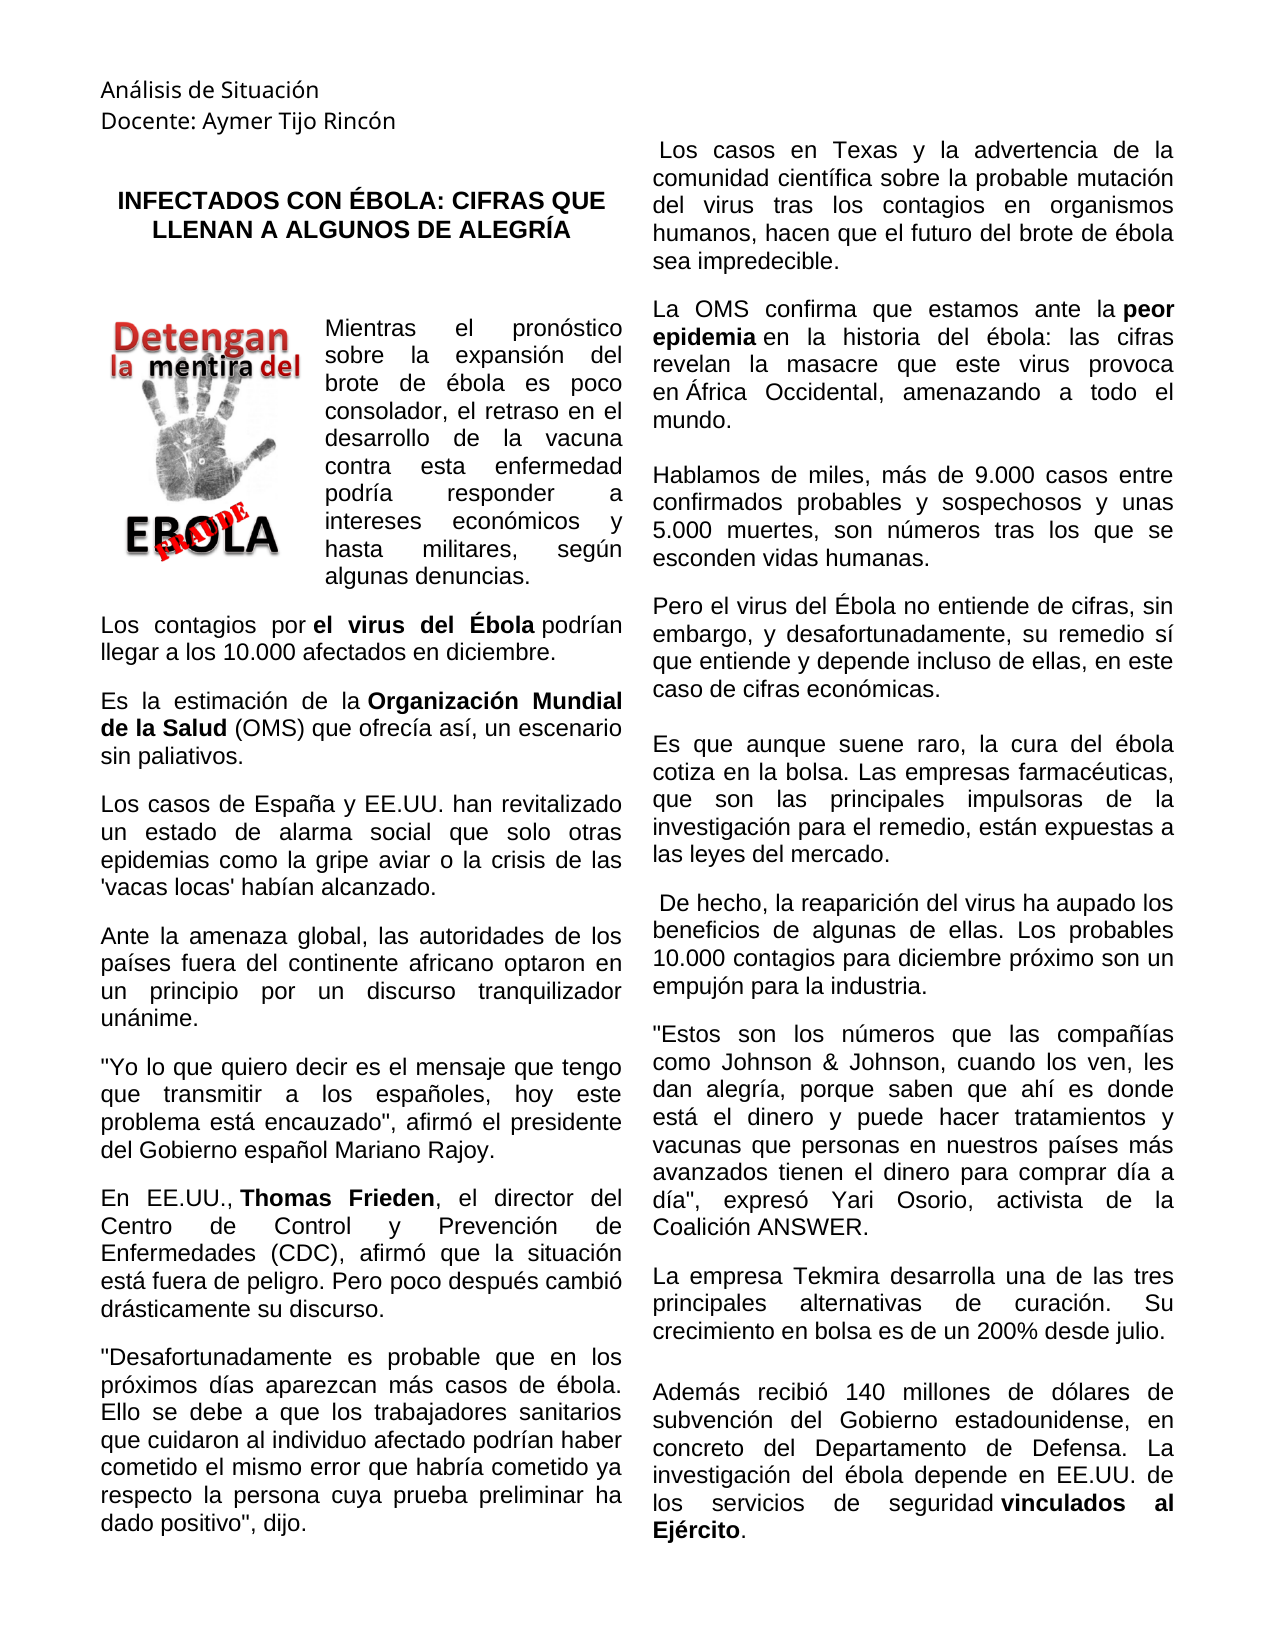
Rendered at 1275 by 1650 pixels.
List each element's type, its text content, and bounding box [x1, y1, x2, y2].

text Es que aunque suene raro, la cura del ébola cotiza en la bolsa. Las empresas farmacéuticas, que son las principales impulsoras de la investigación para el remedio, están expuestas a las leyes del mercado. [652, 702, 1174, 868]
text La OMS confirma que estamos ante la peor epidemia en la historia del ébola: las cifras revelan la masacre que este virus provoca en África Occidental, amenazando a todo el mundo. Hablamos de miles, más de 9.000 casos entre confirmados probables y sospechosos y unas 5.000 muertes, son números tras los que se esconden vidas humanas. [652, 295, 1174, 571]
text "Estos son los números que las compañías como Johnson & Johnson, cuando los ven, les dan alegría, porque saben que ahí es donde está el dinero y puede hacer tratamientos y vacunas que personas en nuestros países más avanzados tienen el dinero para comprar día a día", expresó Yari Osorio, activista de la Coalición ANSWER. [652, 1020, 1174, 1241]
text Los casos de España y EE.UU. han revitalizado un estado de alarma social que solo otras epidemias como la gripe aviar o la crisis de las 'vacas locas' habían alcanzado. [100, 790, 623, 901]
text "Desafortunadamente es probable que en los próximos días aparezcan más casos de ébola. Ello se debe a que los trabajadores sanitarios que cuidaron al individuo afectado podrían haber cometido el mismo error que habría cometido ya respecto la persona cuya prueba preliminar ha dado positivo", dijo. [100, 1343, 623, 1536]
text Pero el virus del Ébola no entiende de cifras, sin embargo, y desafortunadamente, su remedio sí que entiende y depende incluso de ellas, en este caso de cifras económicas. [652, 592, 1174, 702]
text De hecho, la reaparición del virus ha aupado los beneficios de algunas de ellas. Los probables 10.000 contagios para diciembre próximo son un empujón para la industria. [652, 889, 1174, 999]
text Los casos en Texas y la advertencia de la comunidad científica sobre la probable mutación del virus tras los contagios en organismos humanos, hacen que el futuro del brote de ébola sea impredecible. [652, 136, 1174, 274]
text Ante la amenaza global, las autoridades de los países fuera del continente africano optaron en un principio por un discurso tranquilizador unánime. [100, 922, 623, 1032]
text INFECTADOS CON ÉBOLA: CIFRAS QUE LLENAN A ALGUNOS DE ALEGRÍA [100, 186, 623, 243]
text La empresa Tekmira desarrolla una de las tres principales alternativas de curación. Su crecimiento en bolsa es de un 200% desde julio. [652, 1262, 1174, 1344]
text Los contagios por el virus del Ébola podrían llegar a los 10.000 afectados en diciembre. [100, 611, 623, 666]
text Es la estimación de la Organización Mundial de la Salud (OMS) que ofrecía así, un escenario sin paliativos. [100, 687, 623, 769]
text "Yo lo que quiero decir es el mensaje que tengo que transmitir a los españoles, hoy este problema está encauzado", afirmó el presidente del Gobierno español Mariano Rajoy. [100, 1053, 623, 1163]
picture [100, 313, 306, 570]
text En EE.UU., Thomas Frieden, el director del Centro de Control y Prevención de Enfermedades (CDC), afirmó que la situación está fuera de peligro. Pero poco después cambió drásticamente su discurso. [100, 1184, 623, 1322]
text Además recibió 140 millones de dólares de subvención del Gobierno estadounidense, en concreto del Departamento de Defensa. La investigación del ébola depende en EE.UU. de los servicios de seguridad vinculados al Ejército. [652, 1378, 1174, 1544]
